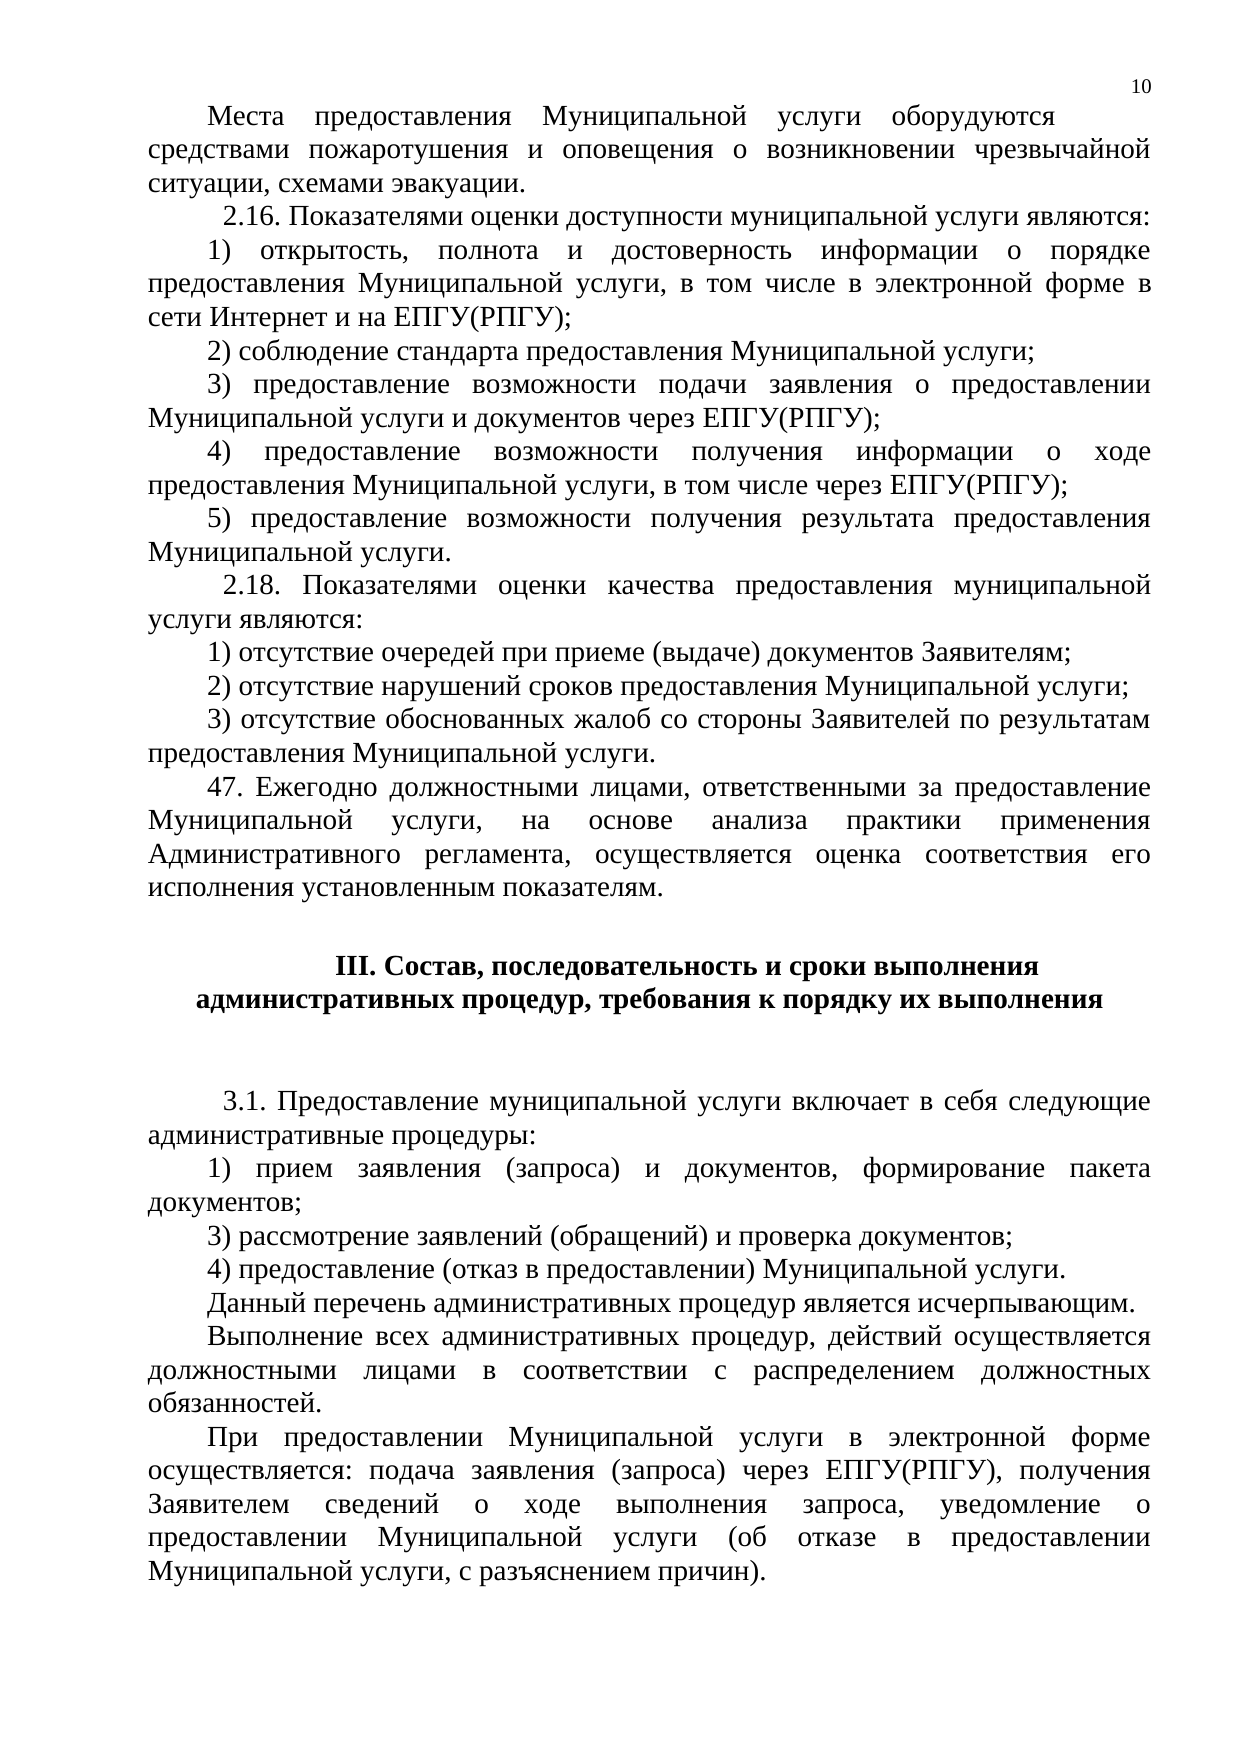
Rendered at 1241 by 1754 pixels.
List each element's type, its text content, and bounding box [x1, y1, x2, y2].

text 3) отсутствие обоснованных жалоб со стороны Заявителей по результатам предоставления Муниципальной услуги. [148, 702, 1152, 769]
text 3) предоставление возможности подачи заявления о предоставлении Муниципальной услуги и документов через ЕПГУ(РПГУ); [148, 366, 1152, 433]
text 4) предоставление возможности получения информации о ходе предоставления Муниципальной услуги, в том числе через ЕПГУ(РПГУ); [148, 433, 1152, 500]
text 5) предоставление возможности получения результата предоставления Муниципальной услуги. [148, 500, 1152, 567]
text 1) отсутствие очередей при приеме (выдаче) документов Заявителям; [148, 634, 1152, 668]
text 4) предоставление (отказ в предоставлении) Муниципальной услуги. [148, 1251, 1152, 1285]
text При предоставлении Муниципальной услуги в электронной форме осуществляется: подача заявления (запроса) через ЕПГУ(РПГУ), получения Заявителем сведений о ходе выполнения запроса, уведомление о предоставлении Муниципальной услуги (об отказе в предоставлении Муниципальной услуги, с разъяснением причин). [148, 1419, 1152, 1587]
text 47. Ежегодно должностными лицами, ответственными за предоставление Муниципальной услуги, на основе анализа практики применения Административного регламента, осуществляется оценка соответствия его исполнения установленным показателям. [148, 769, 1152, 903]
text Данный перечень административных процедур является исчерпывающим. [148, 1285, 1152, 1318]
text Выполнение всех административных процедур, действий осуществляется должностными лицами в соответствии с распределением должностных обязанностей. [148, 1318, 1152, 1419]
text 3.1. Предоставление муниципальной услуги включает в себя следующие административные процедуры: [148, 1083, 1152, 1151]
text 1) прием заявления (запроса) и документов, формирование пакета документов; [148, 1151, 1152, 1218]
text 2.16. Показателями оценки доступности муниципальной услуги являются: [148, 198, 1152, 232]
text Места предоставления Муниципальной услуги оборудуются средствами пожаротушения и оповещения о возникновении чрезвычайной ситуации, схемами эвакуации. [148, 98, 1152, 198]
text 1) открытость, полнота и достоверность информации о порядке предоставления Муниципальной услуги, в том числе в электронной форме в сети Интернет и на ЕПГУ(РПГУ); [148, 232, 1152, 333]
text 2) отсутствие нарушений сроков предоставления Муниципальной услуги; [148, 668, 1152, 702]
text III. Состав, последовательность и сроки выполнения административных процедур, требования к порядку их выполнения [148, 948, 1152, 1015]
text 2.18. Показателями оценки качества предоставления муниципальной услуги являются: [148, 567, 1152, 634]
text 3) рассмотрение заявлений (обращений) и проверка документов; [148, 1218, 1152, 1251]
text 2) соблюдение стандарта предоставления Муниципальной услуги; [148, 333, 1152, 366]
